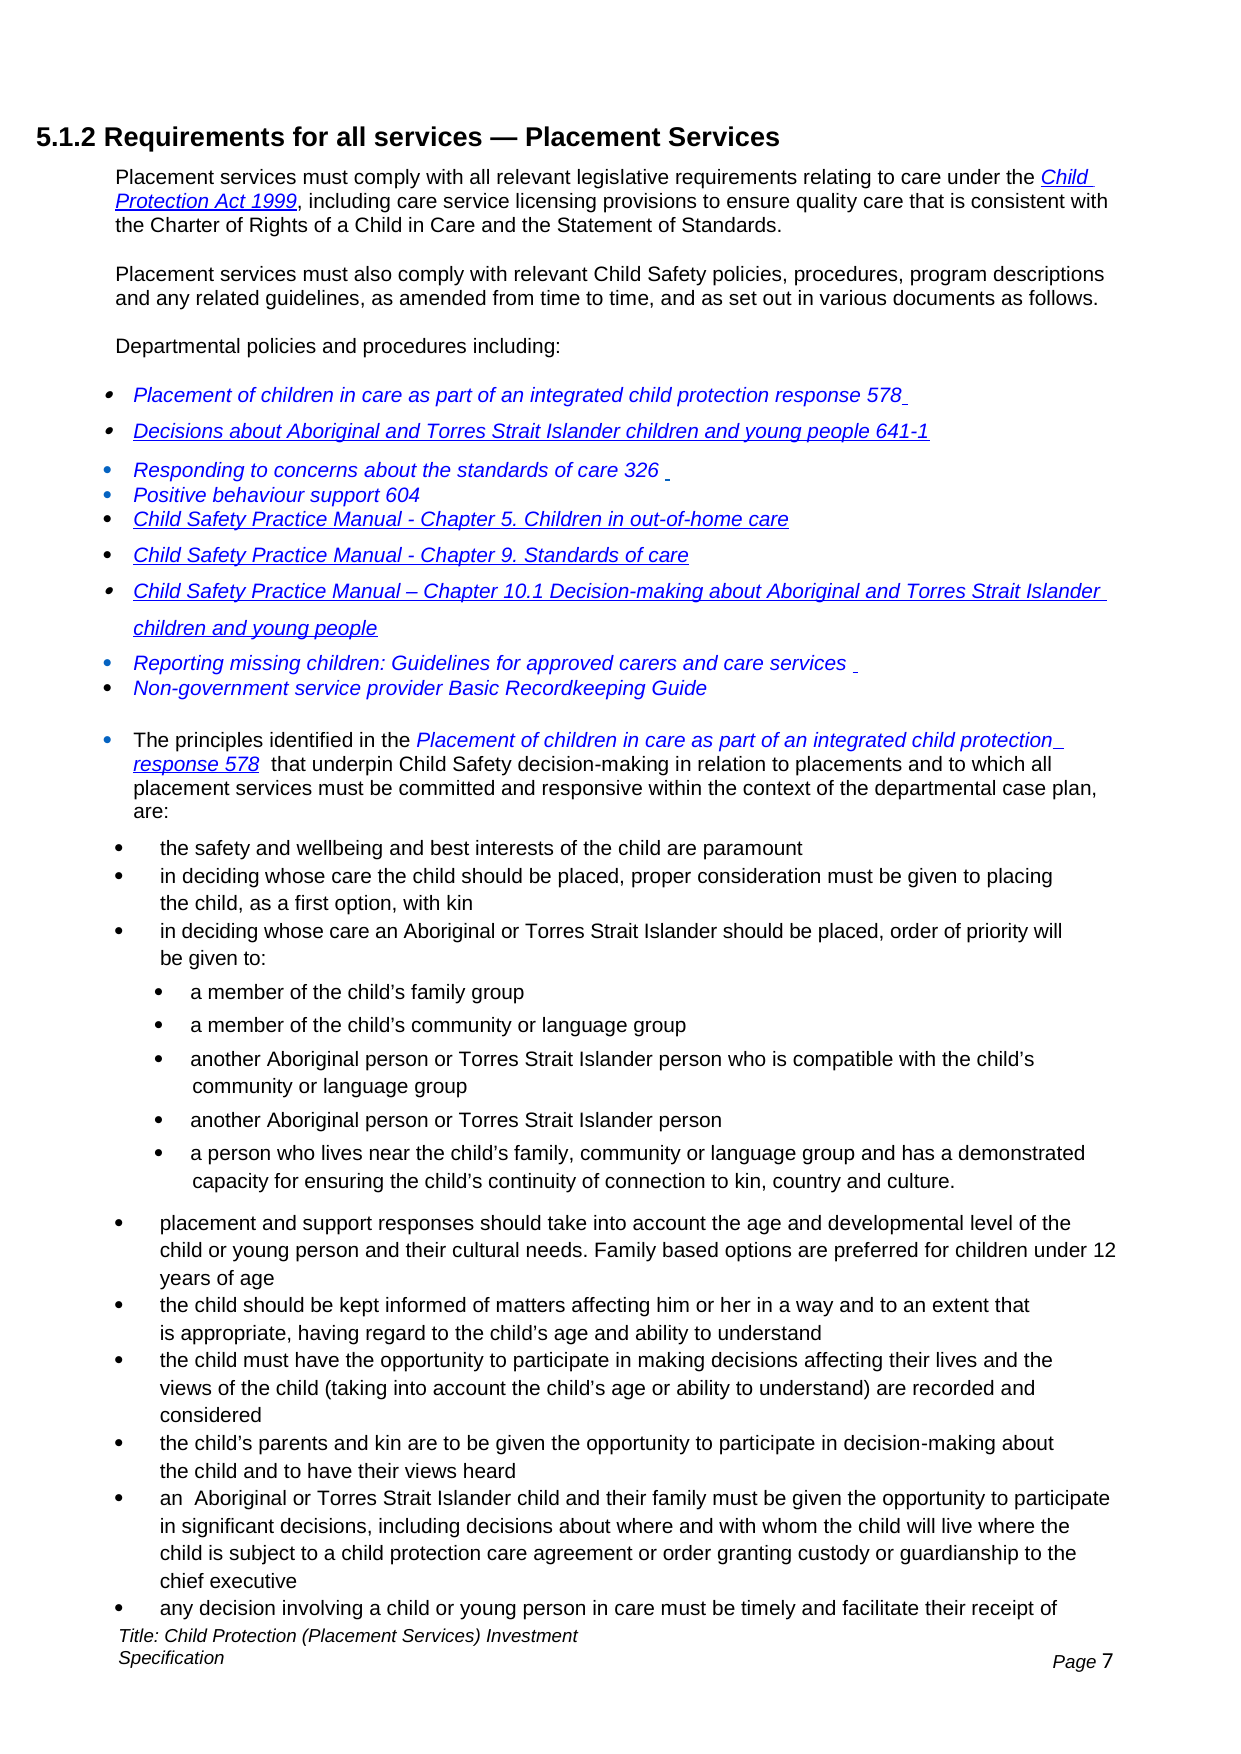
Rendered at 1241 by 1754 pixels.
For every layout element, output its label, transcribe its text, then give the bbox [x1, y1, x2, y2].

list in deciding whose care the child should be placed, proper consideration must be given to placing the child, as a first option, with kin [115, 863, 1087, 915]
list Placement of children in care as part of an integrated child protection response 578 [103, 383, 1134, 407]
list another Aboriginal person or Torres Strait Islander person who is compatible with the child’s community or language group [155, 1047, 1088, 1098]
text Placement services must also comply with relevant Child Safety policies, procedures, program descriptions and any related guidelines, as amended from time to time, and as set out in various documents as follows. [115, 261, 1119, 309]
list Reporting missing children: Guidelines for approved carers and care services [103, 651, 1134, 675]
list a member of the child’s family group [155, 979, 1088, 1004]
list Child Safety Practice Manual - Chapter 9. Standards of care [103, 543, 1134, 567]
list the child should be kept informed of matters affecting him or her in a way and to an extent that is appropriate, having regard to the child’s age and ability to understand [115, 1293, 1049, 1345]
list another Aboriginal person or Torres Strait Islander person [155, 1108, 1088, 1132]
list a member of the child’s community or language group [155, 1013, 1088, 1037]
list a person who lives near the child’s family, community or language group and has a demonstrated capacity for ensuring the child’s continuity of connection to kin, country and culture. [155, 1141, 1088, 1193]
subtitle Requirements for all services — Placement Services [36, 121, 1134, 152]
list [115, 1596, 1083, 1620]
text Placement services must comply with all relevant legislative requirements relating to care under the Child Protection Act 1999, including care service licensing provisions to ensure quality care that is consistent with the Charter of Rights of a Child in Care and the Statement of Standards. [115, 164, 1125, 236]
list The principles identified in the Placement of children in care as part of an integrated child protection response 578 that underpin Child Safety decision-making in relation to placements and to which all placement services must be committed and responsive within the context of the departmental case plan, are: [103, 727, 1134, 823]
list an Aboriginal or Torres Strait Islander child and their family must be given the opportunity to participate in significant decisions, including decisions about where and with whom the child will live where the child is subject to a child protection care agreement or order granting custody or guardianship to the chief executive [115, 1486, 1118, 1592]
list Responding to concerns about the standards of care 326 [103, 455, 1134, 483]
list Non-government service provider Basic Recordkeeping Guide [103, 675, 1134, 699]
list the child’s parents and kin are to be given the opportunity to participate in decision-making about the child and to have their views heard [115, 1431, 1087, 1482]
list Child Safety Practice Manual – Chapter 10.1 Decision-making about Aboriginal and Torres Strait Islander children and young people [103, 579, 1134, 639]
list Child Safety Practice Manual - Chapter 5. Children in out-of-home care [103, 507, 1134, 531]
list placement and support responses should take into account the age and developmental level of the child or young person and their cultural needs. Family based options are preferred for children under 12 years of age [115, 1211, 1118, 1289]
list Positive behaviour support 604 [103, 483, 1134, 507]
text Departmental policies and procedures including: [115, 334, 1134, 358]
list Decisions about Aboriginal and Torres Strait Islander children and young people 641-1 [103, 419, 1134, 443]
list in deciding whose care an Aboriginal or Torres Strait Islander should be placed, order of priority will be given to: [115, 918, 1087, 970]
list the safety and wellbeing and best interests of the child are paramount [115, 836, 1134, 860]
list the child must have the opportunity to participate in making decisions affecting their lives and the views of the child (taking into account the child’s age or ability to understand) are recorded and considered [115, 1348, 1109, 1427]
